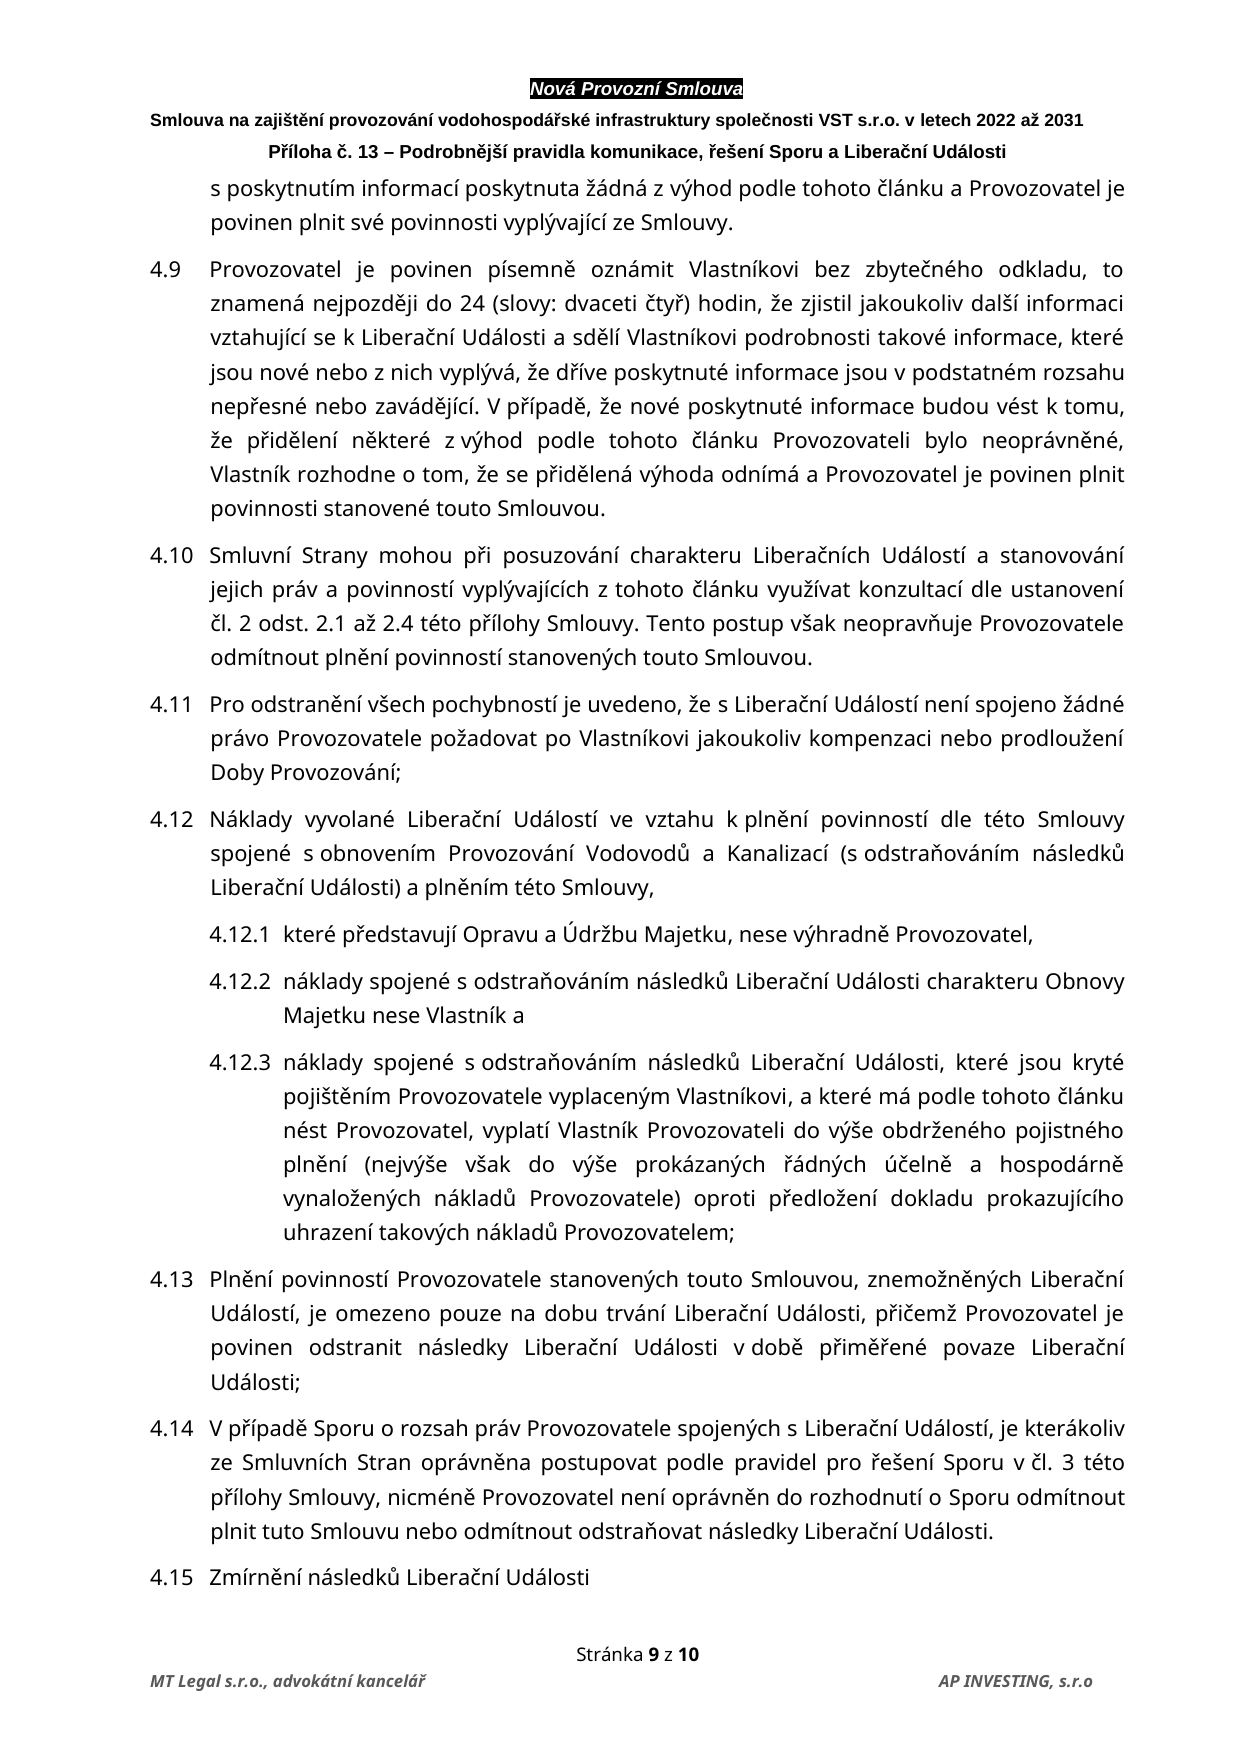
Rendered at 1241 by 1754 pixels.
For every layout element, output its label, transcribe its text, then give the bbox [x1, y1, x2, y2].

subtitle Pro odstranění všech pochybností je uvedeno, že s Liberační Událostí není spojeno žádné právo Provozovatele požadovat po Vlastníkovi jakoukoliv kompenzaci nebo prodloužení Doby Provozování; [150, 689, 1125, 787]
subtitle Smluvní Strany mohou při posuzování charakteru Liberačních Událostí a stanovování jejich práv a povinností vyplývajících z tohoto článku využívat konzultací dle ustanovení čl. 2 odst. 2.1 až 2.4 této přílohy Smlouvy. Tento postup však neopravňuje Provozovatele odmítnout plnění povinností stanovených touto Smlouvou. [150, 540, 1125, 672]
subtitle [150, 173, 1125, 237]
subtitle Zmírnění následků Liberační Události [150, 1562, 1125, 1592]
subtitle náklady spojené s odstraňováním následků Liberační Události charakteru Obnovy Majetku nese Vlastník a [209, 966, 1125, 1029]
subtitle Náklady vyvolané Liberační Událostí ve vztahu k plnění povinností dle této Smlouvy spojené s obnovením Provozování Vodovodů a Kanalizací (s odstraňováním následků Liberační Události) a plněním této Smlouvy, [150, 804, 1125, 902]
subtitle Provozovatel je povinen písemně oznámit Vlastníkovi bez zbytečného odkladu, to znamená nejpozději do 24 (slovy: dvaceti čtyř) hodin, že zjistil jakoukoliv další informaci vztahující se k Liberační Události a sdělí Vlastníkovi podrobnosti takové informace, které jsou nové nebo z nich vyplývá, že dříve poskytnuté informace jsou v podstatném rozsahu nepřesné nebo zavádějící. V případě, že nové poskytnuté informace budou vést k tomu, že přidělení některé z výhod podle tohoto článku Provozovateli bylo neoprávněné, Vlastník rozhodne o tom, že se přidělená výhoda odnímá a Provozovatel je povinen plnit povinnosti stanovené touto Smlouvou. [150, 254, 1125, 523]
subtitle Plnění povinností Provozovatele stanovených touto Smlouvou, znemožněných Liberační Událostí, je omezeno pouze na dobu trvání Liberační Události, přičemž Provozovatel je povinen odstranit následky Liberační Události v době přiměřené povaze Liberační Události; [150, 1264, 1125, 1396]
subtitle náklady spojené s odstraňováním následků Liberační Události, které jsou kryté pojištěním Provozovatele vyplaceným Vlastníkovi, a které má podle tohoto článku nést Provozovatel, vyplatí Vlastník Provozovateli do výše obdrženého pojistného plnění (nejvýše však do výše prokázaných řádných účelně a hospodárně vynaložených nákladů Provozovatele) oproti předložení dokladu prokazujícího uhrazení takových nákladů Provozovatelem; [209, 1046, 1125, 1247]
subtitle které představují Opravu a Údržbu Majetku, nese výhradně Provozovatel, [209, 919, 1125, 949]
subtitle V případě Sporu o rozsah práv Provozovatele spojených s Liberační Událostí, je kterákoliv ze Smluvních Stran oprávněna postupovat podle pravidel pro řešení Sporu v čl. 3 této přílohy Smlouvy, nicméně Provozovatel není oprávněn do rozhodnutí o Sporu odmítnout plnit tuto Smlouvu nebo odmítnout odstraňovat následky Liberační Události. [150, 1413, 1125, 1545]
